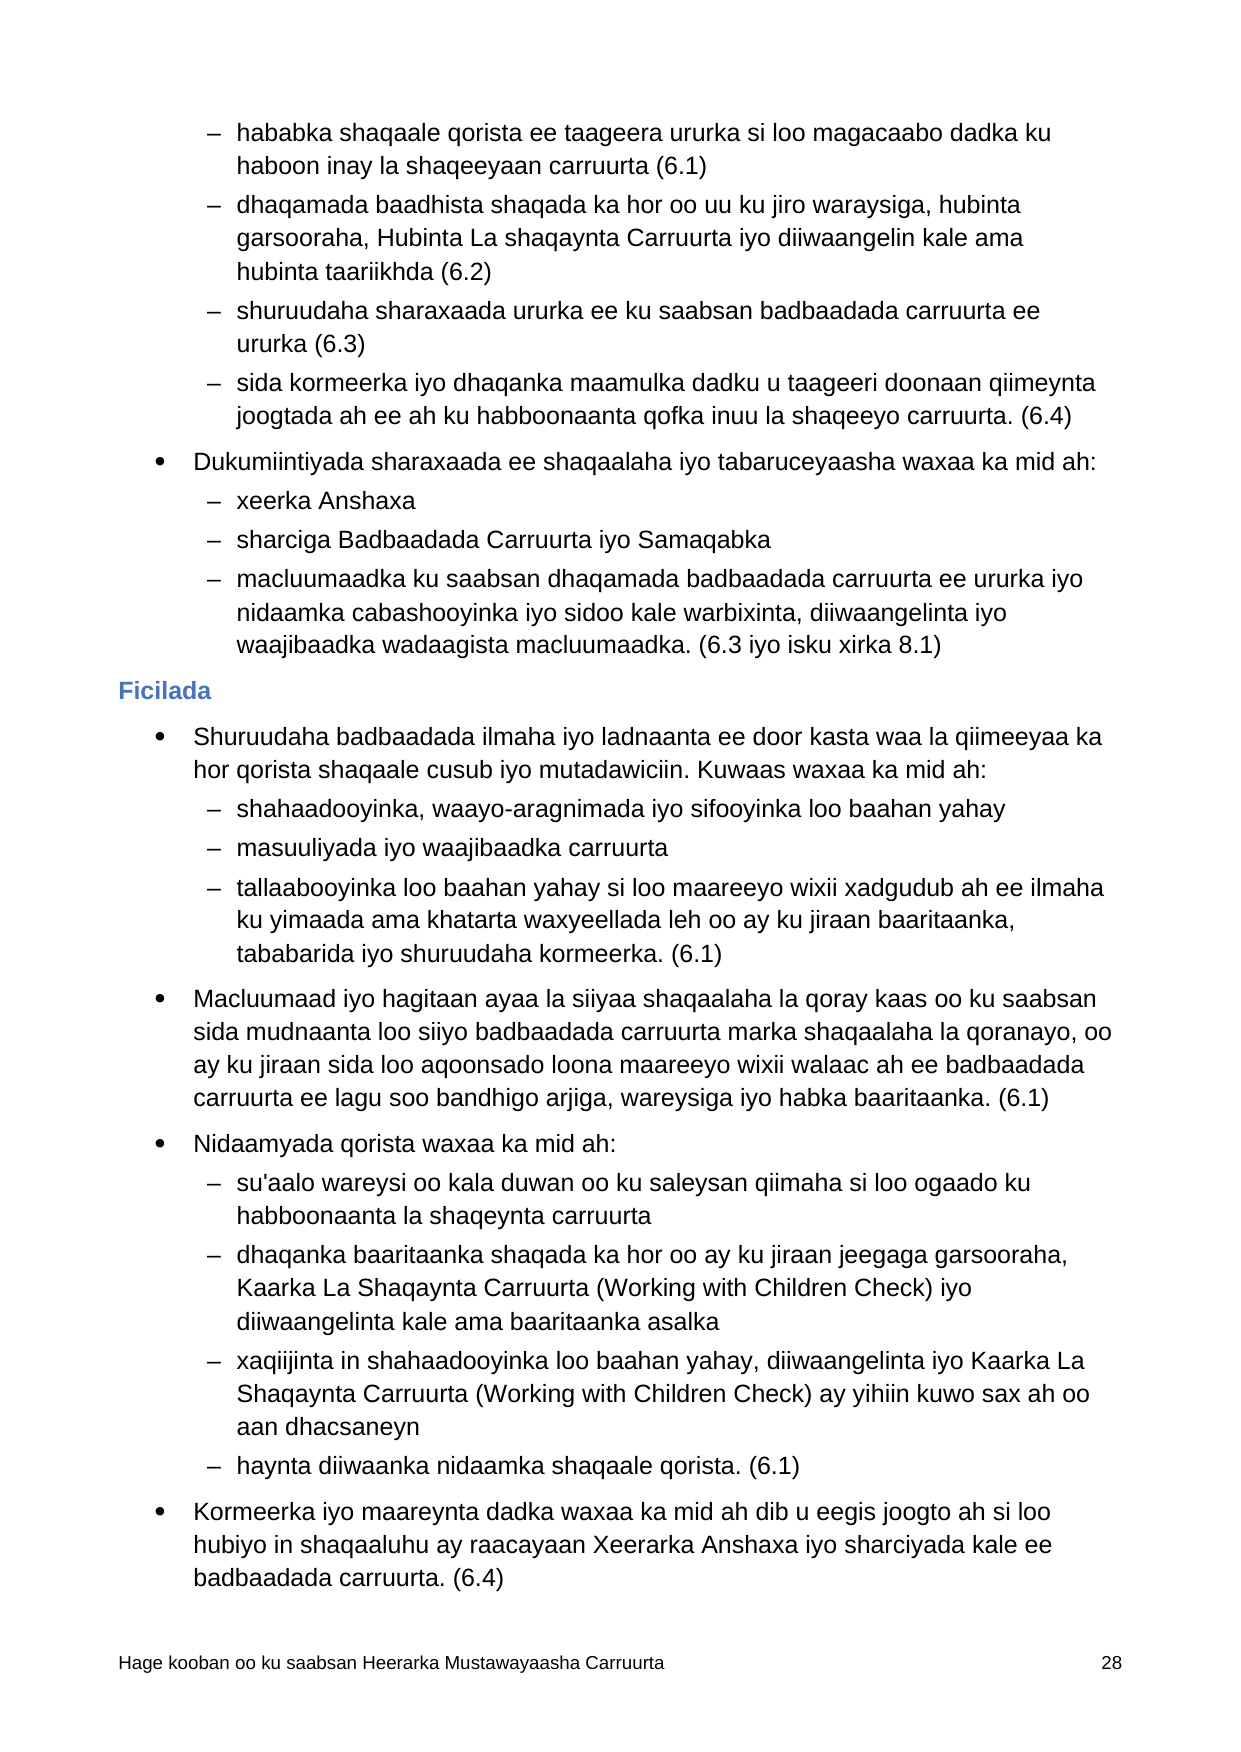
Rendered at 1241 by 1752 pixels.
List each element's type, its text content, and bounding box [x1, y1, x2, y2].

text Nidaamyada qorista waxaa ka mid ah: [156, 1129, 1122, 1158]
text dhaqamada baadhista shaqada ka hor oo uu ku jiro waraysiga, hubinta garsooraha, Hubinta La shaqaynta Carruurta iyo diiwaangelin kale ama hubinta taariikhda (6.2) [207, 190, 1122, 285]
text macluumaadka ku saabsan dhaqamada badbaadada carruurta ee ururka iyo nidaamka cabashooyinka iyo sidoo kale warbixinta, diiwaangelinta iyo waajibaadka wadaagista macluumaadka. (6.3 iyo isku xirka 8.1) [207, 564, 1122, 659]
text shuruudaha sharaxaada ururka ee ku saabsan badbaadada carruurta ee ururka (6.3) [207, 296, 1122, 357]
text dhaqanka baaritaanka shaqada ka hor oo ay ku jiraan jeegaga garsooraha, Kaarka La Shaqaynta Carruurta (Working with Children Check) iyo diiwaangelinta kale ama baaritaanka asalka [207, 1240, 1122, 1335]
text haynta diiwaanka nidaamka shaqaale qorista. (6.1) [207, 1451, 1122, 1480]
text Macluumaad iyo hagitaan ayaa la siiyaa shaqaalaha la qoray kaas oo ku saabsan sida mudnaanta loo siiyo badbaadada carruurta marka shaqaalaha la qoranayo, oo ay ku jiraan sida loo aqoonsado loona maareeyo wixii walaac ah ee badbaadada carruurta ee lagu soo bandhigo arjiga, wareysiga iyo habka baaritaanka. (6.1) [156, 984, 1122, 1112]
text hababka shaqaale qorista ee taageera ururka si loo magacaabo dadka ku haboon inay la shaqeeyaan carruurta (6.1) [207, 118, 1122, 180]
text sharciga Badbaadada Carruurta iyo Samaqabka [207, 525, 1122, 554]
text xaqiijinta in shahaadooyinka loo baahan yahay, diiwaangelinta iyo Kaarka La Shaqaynta Carruurta (Working with Children Check) ay yihiin kuwo sax ah oo aan dhacsaneyn [207, 1346, 1122, 1441]
text Kormeerka iyo maareynta dadka waxaa ka mid ah dib u eegis joogto ah si loo hubiyo in shaqaaluhu ay raacayaan Xeerarka Anshaxa iyo sharciyada kale ee badbaadada carruurta. (6.4) [156, 1497, 1122, 1591]
text sida kormeerka iyo dhaqanka maamulka dadku u taageeri doonaan qiimeynta joogtada ah ee ah ku habboonaanta qofka inuu la shaqeeyo carruurta. (6.4) [207, 368, 1122, 430]
text masuuliyada iyo waajibaadka carruurta [207, 833, 1122, 862]
text Dukumiintiyada sharaxaada ee shaqaalaha iyo tabaruceyaasha waxaa ka mid ah: [156, 447, 1122, 475]
text shahaadooyinka, waayo-aragnimada iyo sifooyinka loo baahan yahay [207, 794, 1122, 823]
text xeerka Anshaxa [207, 486, 1122, 515]
subtitle Ficilada [118, 676, 1122, 705]
text tallaabooyinka loo baahan yahay si loo maareeyo wixii xadgudub ah ee ilmaha ku yimaada ama khatarta waxyeellada leh oo ay ku jiraan baaritaanka, tababarida iyo shuruudaha kormeerka. (6.1) [207, 872, 1122, 967]
text su'aalo wareysi oo kala duwan oo ku saleysan qiimaha si loo ogaado ku habboonaanta la shaqeynta carruurta [207, 1168, 1122, 1230]
text Shuruudaha badbaadada ilmaha iyo ladnaanta ee door kasta waa la qiimeeyaa ka hor qorista shaqaale cusub iyo mutadawiciin. Kuwaas waxaa ka mid ah: [156, 722, 1122, 783]
